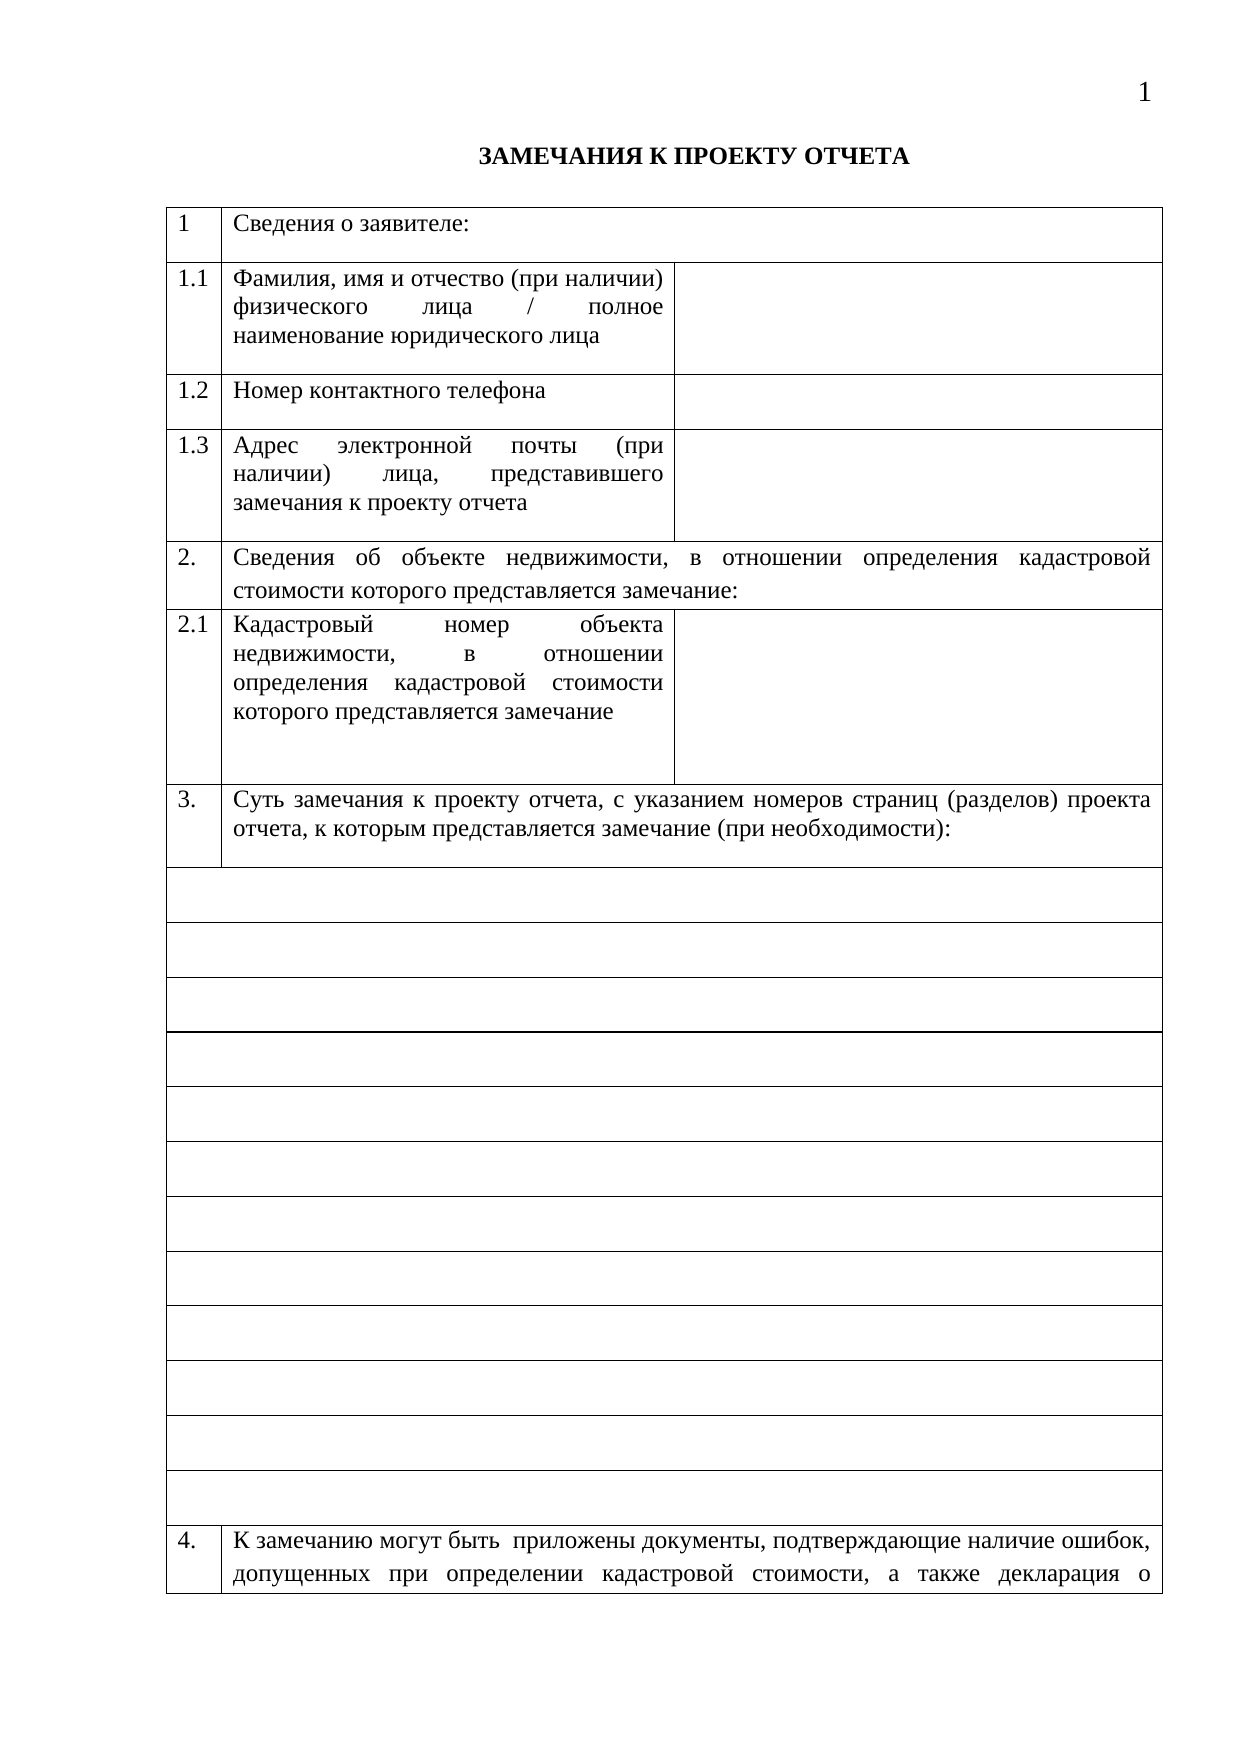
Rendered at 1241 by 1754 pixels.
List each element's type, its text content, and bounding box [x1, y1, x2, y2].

table_cell [167, 978, 1162, 1031]
table_cell [167, 1033, 1162, 1086]
table_cell [167, 1306, 1162, 1360]
table_cell [675, 263, 1162, 374]
table_header 1 [167, 208, 221, 262]
table_cell 1.3 [167, 430, 221, 541]
table_header Сведения о заявителе: [222, 208, 1162, 262]
table_cell [167, 1416, 1162, 1470]
table_cell Адрес электронной почты (при наличии) лица, представившего замечания к проекту отчета [222, 430, 674, 541]
table_cell [167, 1361, 1162, 1415]
table_cell [167, 923, 1162, 977]
table_cell 3. [167, 785, 221, 867]
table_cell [222, 1526, 1162, 1593]
table_cell 1.2 [167, 375, 221, 429]
table_cell 2.1 [167, 610, 221, 783]
table_cell [167, 1142, 1162, 1196]
table_cell Фамилия, имя и отчество (при наличии) физического лица / полное наименование юридического лица [222, 263, 674, 374]
table_cell Суть замечания к проекту отчета, с указанием номеров страниц (разделов) проекта отчета, к которым представляется замечание (при необходимости): [222, 785, 1162, 867]
table_cell [167, 1471, 1162, 1524]
table_cell 1.1 [167, 263, 221, 374]
table_cell [675, 430, 1162, 541]
table_cell Кадастровый номер объекта недвижимости, в отношении определения кадастровой стоимости которого представляется замечание [222, 610, 674, 783]
table_cell 4. [167, 1526, 221, 1593]
table_cell [675, 375, 1162, 429]
table_cell [167, 1087, 1162, 1141]
table_cell [675, 610, 1162, 783]
table_cell 2. [167, 542, 221, 608]
table_cell Сведения об объекте недвижимости, в отношении определения кадастровой стоимости которого представляется замечание: [222, 542, 1162, 608]
table_cell [167, 1197, 1162, 1251]
table_cell [167, 868, 1162, 922]
table_cell Номер контактного телефона [222, 375, 674, 429]
table_cell [167, 1252, 1162, 1305]
text ЗАМЕЧАНИЯ К ПРОЕКТУ ОТЧЕТА [177, 141, 1152, 169]
